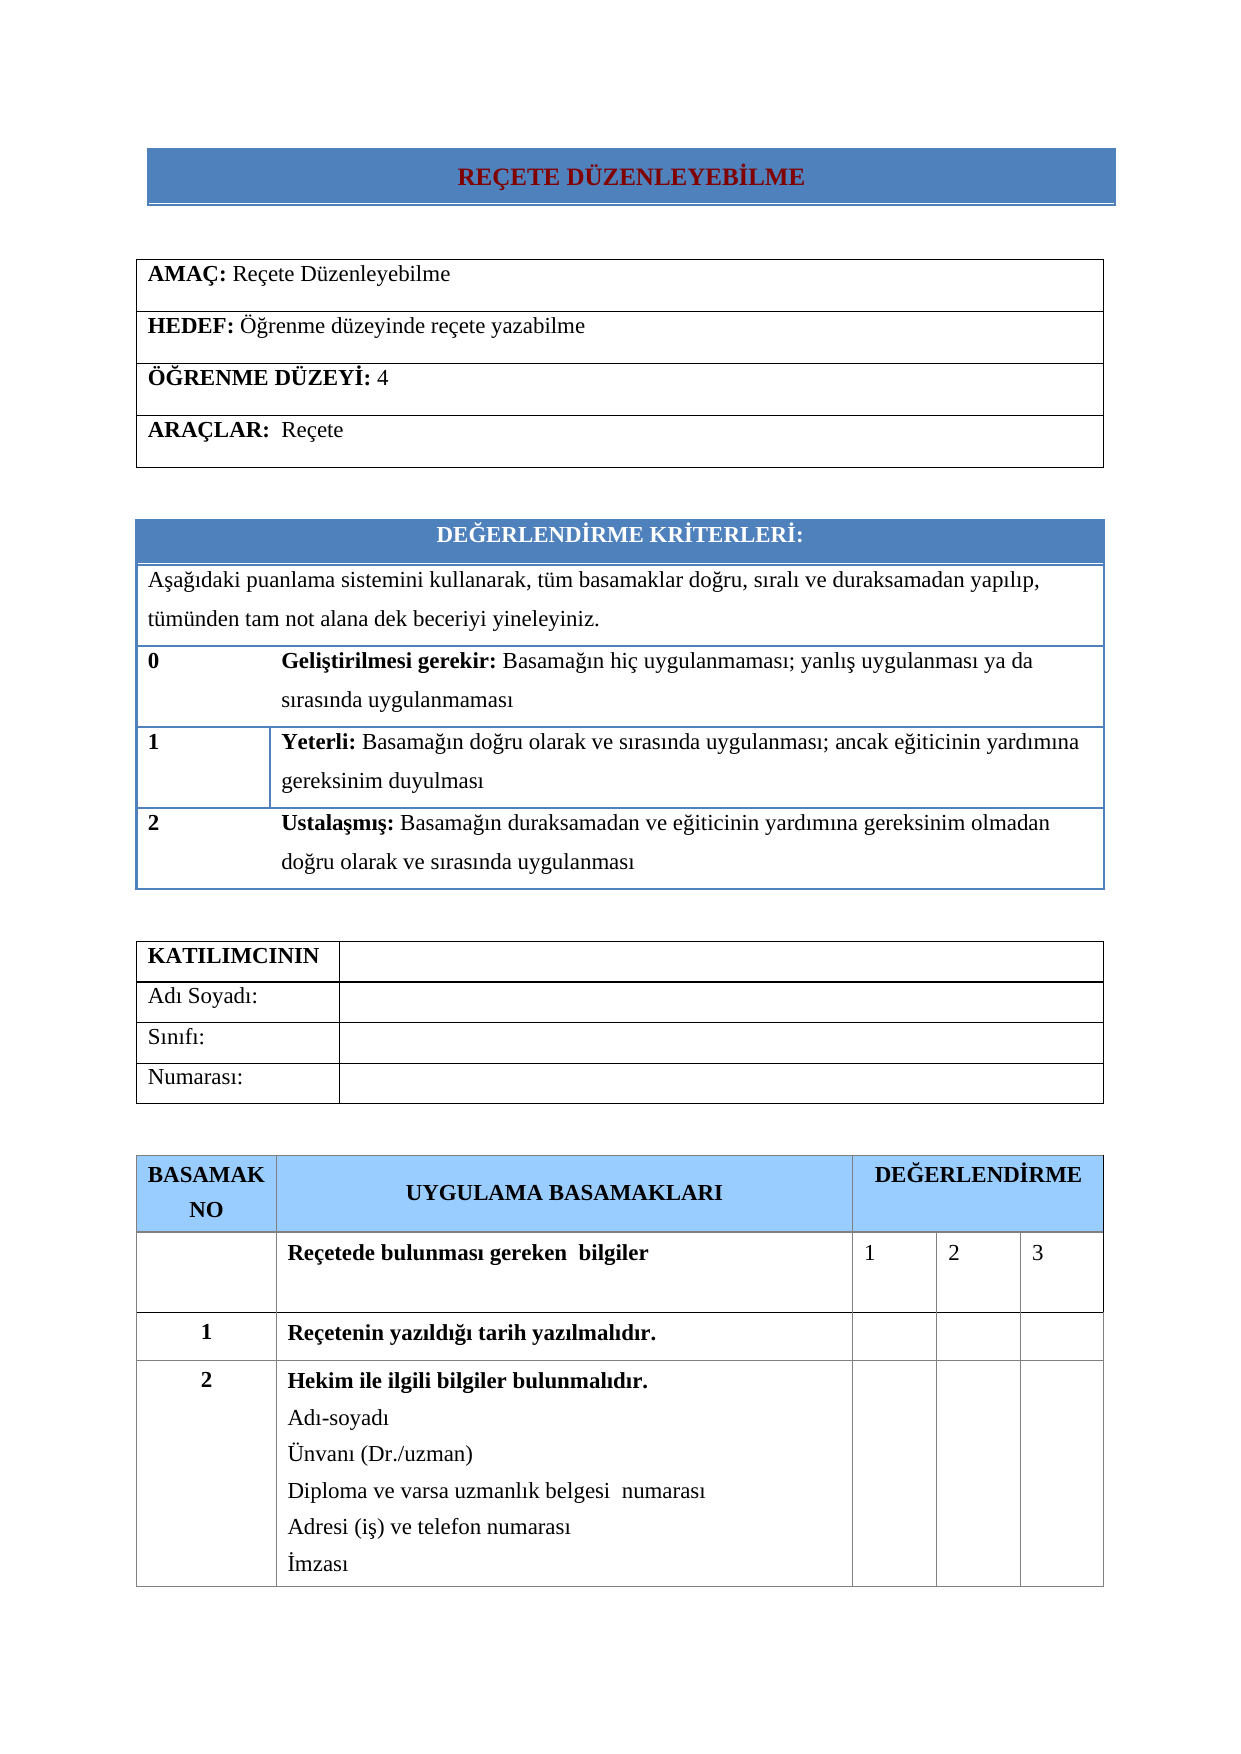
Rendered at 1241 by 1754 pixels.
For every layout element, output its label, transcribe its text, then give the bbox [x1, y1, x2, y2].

table_cell Reçetenin yazıldığı tarih yazılmalıdır. [277, 1313, 852, 1360]
table_header UYGULAMA BASAMAKLARI [277, 1156, 852, 1231]
table_cell 1 [137, 1313, 276, 1360]
table_cell 1 [853, 1233, 936, 1312]
table_cell [1021, 1313, 1103, 1360]
table_cell [937, 1313, 1020, 1360]
table_cell [937, 1361, 1020, 1586]
table_cell 2 [138, 809, 270, 888]
table_cell Reçetede bulunması gereken bilgiler [277, 1233, 852, 1312]
table_header BASAMAK NO [137, 1156, 276, 1231]
table_cell Aşağıdaki puanlama sistemini kullanarak, tüm basamaklar doğru, sıralı ve duraksamadan yapılıp, tümünden tam not alana dek beceriyi yineleyiniz. [138, 566, 1103, 644]
table_cell 0 [138, 647, 270, 726]
table_cell Yeterli: Basamağın doğru olarak ve sırasında uygulanması; ancak eğiticinin yardımına gereksinim duyulması [271, 728, 1103, 807]
table_header AMAÇ: Reçete Düzenleyebilme [137, 260, 1103, 311]
table_cell Ustalaşmış: Basamağın duraksamadan ve eğiticinin yardımına gereksinim olmadan doğru olarak ve sırasında uygulanması [270, 809, 1103, 888]
table_cell [853, 1313, 936, 1360]
table_cell [340, 1023, 1103, 1062]
table_cell 2 [137, 1361, 276, 1586]
table_header KATILIMCININ [137, 942, 339, 981]
table_cell Numarası: [137, 1064, 339, 1103]
table_cell ÖĞRENME DÜZEYİ: 4 [137, 364, 1103, 415]
table_cell Hekim ile ilgili bilgiler bulunmalıdır. Adı-soyadı Ünvanı (Dr./uzman) Diploma ve varsa uzmanlık belgesi numarası Adresi (iş) ve telefon numarası İmzası [277, 1361, 852, 1586]
table_cell Geliştirilmesi gerekir: Basamağın hiç uygulanmaması; yanlış uygulanması ya da sırasında uygulanmaması [270, 647, 1103, 726]
table_header REÇETE DÜZENLEYEBİLME [149, 150, 1114, 203]
table_header DEĞERLENDİRME KRİTERLERİ: [138, 521, 1103, 563]
table_cell [1021, 1361, 1103, 1586]
table_cell [137, 1233, 276, 1312]
table_cell Adı Soyadı: [137, 983, 339, 1022]
table_cell ARAÇLAR: Reçete [137, 416, 1103, 467]
table_cell 1 [138, 728, 269, 807]
table_cell [340, 1064, 1103, 1103]
table_cell HEDEF: Öğrenme düzeyinde reçete yazabilme [137, 312, 1103, 363]
table_header DEĞERLENDİRME [853, 1156, 1103, 1231]
table_cell [853, 1361, 936, 1586]
table_header [340, 942, 1103, 981]
table_cell [340, 983, 1103, 1022]
table_cell 3 [1021, 1233, 1103, 1312]
table_cell 2 [937, 1233, 1020, 1312]
table_cell Sınıfı: [137, 1023, 339, 1062]
